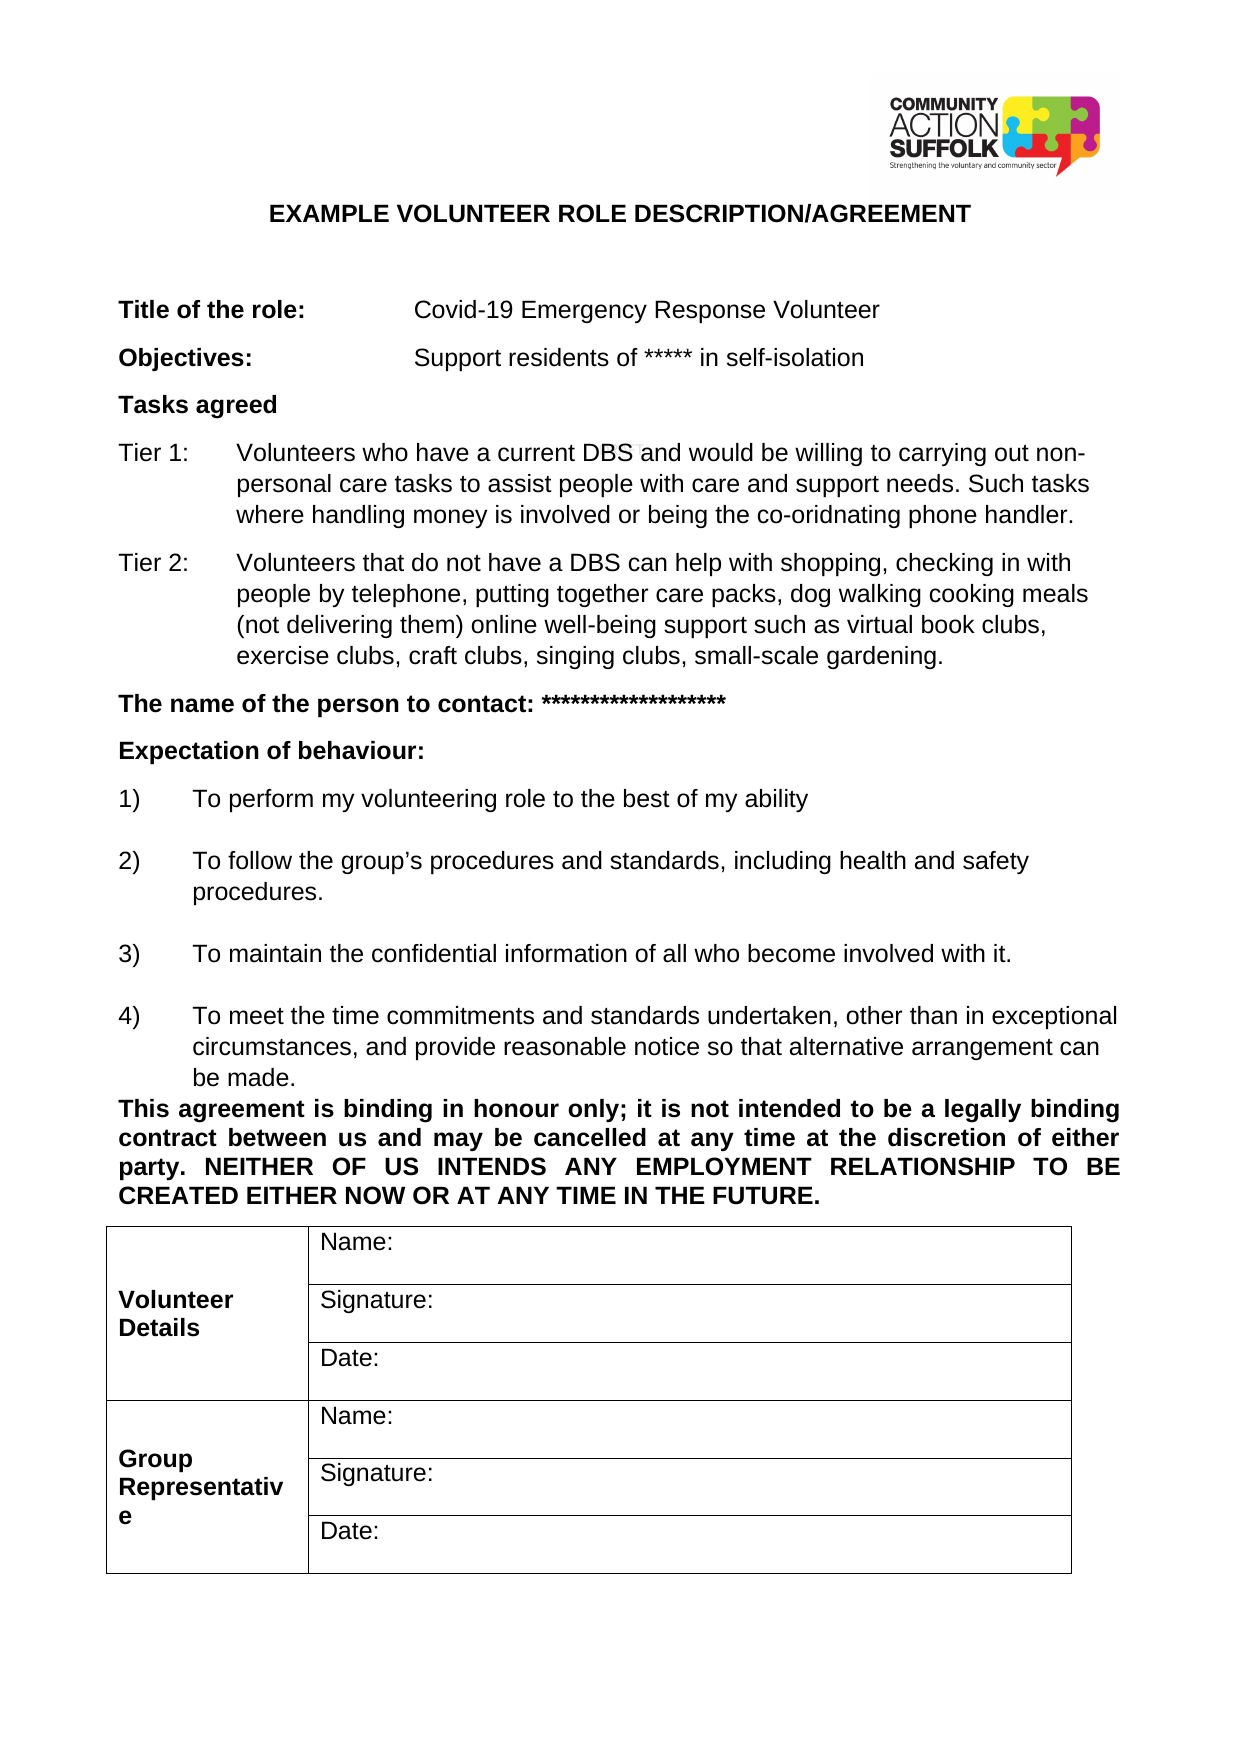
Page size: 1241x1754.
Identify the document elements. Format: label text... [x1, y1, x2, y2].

table_cell Date: [309, 1516, 1071, 1573]
table_header Name: [309, 1227, 1071, 1284]
text The name of the person to contact: ******************* [118, 689, 1122, 717]
text Tasks agreed [118, 390, 1122, 419]
list To perform my volunteering role to the best of my ability [118, 784, 1122, 813]
text EXAMPLE VOLUNTEER ROLE DESCRIPTION/AGREEMENT [118, 199, 1122, 228]
list To follow the group’s procedures and standards, including health and safety procedures. [118, 846, 1122, 906]
table_cell Signature: [309, 1459, 1071, 1515]
table_cell Group Representative [107, 1401, 308, 1573]
text Tier 2: Volunteers that do not have a DBS can help with shopping, checking in with people by telephone, putting together care packs, dog walking cooking meals (not delivering them) online well-being support such as virtual book clubs, exercise clubs, craft clubs, singing clubs, small-scale gardening. [118, 548, 1122, 670]
table_header Volunteer Details [107, 1227, 308, 1399]
list To meet the time commitments and standards undertaken, other than in exceptional circumstances, and provide reasonable notice so that alternative arrangement can be made. [118, 1001, 1122, 1092]
text Objectives: Support residents of ***** in self-isolation [118, 343, 1122, 371]
text Title of the role: Covid-19 Emergency Response Volunteer [118, 295, 1122, 324]
picture [867, 73, 1123, 200]
table_cell Date: [309, 1343, 1071, 1399]
list To maintain the confidential information of all who become involved with it. [118, 939, 1122, 968]
table_cell Name: [309, 1401, 1071, 1457]
table_cell Signature: [309, 1285, 1071, 1342]
text This agreement is binding in honour only; it is not intended to be a legally binding contract between us and may be cancelled at any time at the discretion of either party. NEITHER OF US INTENDS ANY EMPLOYMENT RELATIONSHIP TO BE CREATED EITHER NOW OR AT ANY TIME IN THE FUTURE. [118, 1094, 1122, 1209]
text Expectation of behaviour: [118, 736, 1122, 765]
text Tier 1: Volunteers who have a current DBS and would be willing to carrying out non-personal care tasks to assist people with care and support needs. Such tasks where handling money is involved or being the co-oridnating phone handler. [118, 438, 1122, 529]
